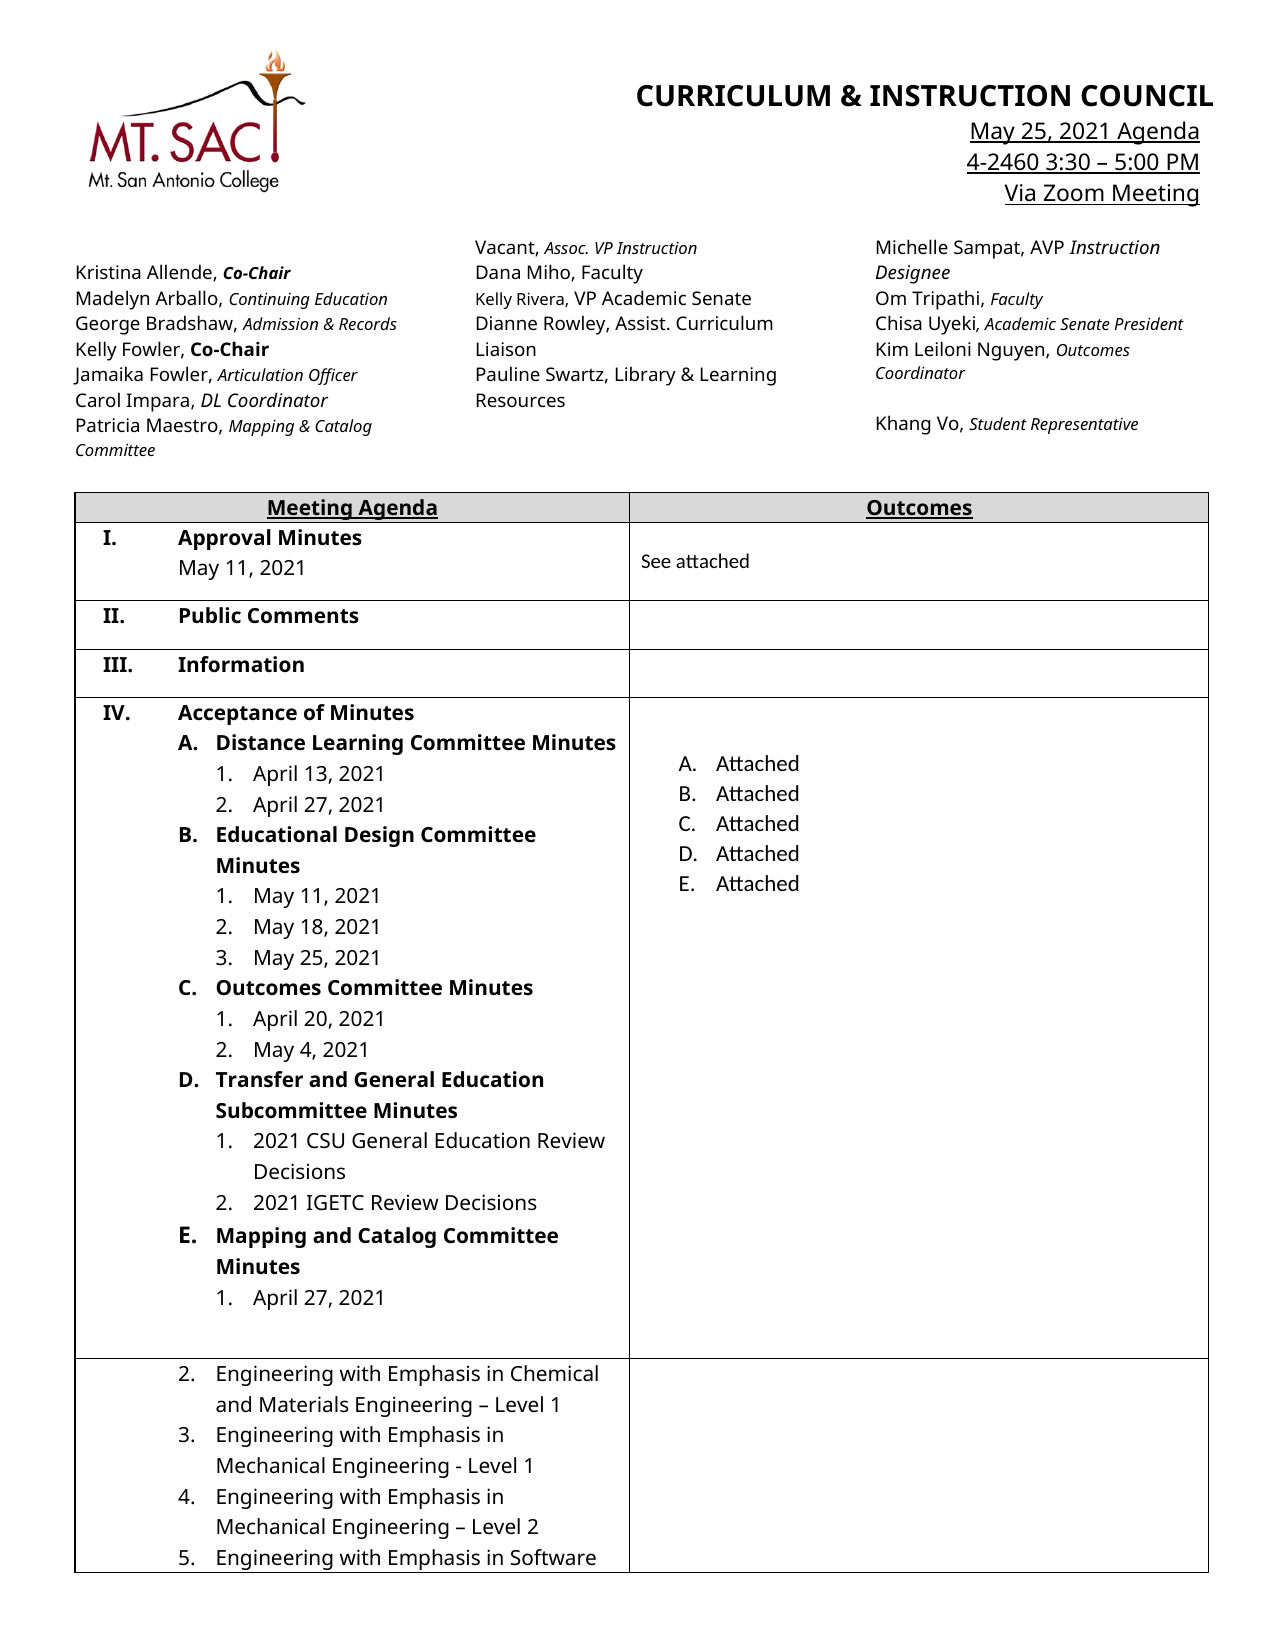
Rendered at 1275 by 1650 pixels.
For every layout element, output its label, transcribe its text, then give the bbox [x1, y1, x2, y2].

table_cell [630, 1359, 1208, 1572]
table_header Outcomes [630, 493, 1208, 522]
table_cell [630, 601, 1208, 649]
text Kim Leiloni Nguyen, Outcomes Coordinator [875, 336, 1200, 384]
text Via Zoom Meeting [75, 177, 1200, 208]
picture [75, 46, 315, 115]
text Pauline Swartz, Library & Learning Resources [475, 362, 800, 413]
text Khang Vo, Student Representative [875, 410, 1200, 435]
text Kelly Rivera, VP Academic Senate [475, 285, 800, 311]
text Dianne Rowley, Assist. Curriculum Liaison [475, 311, 800, 362]
text Patricia Maestro, Mapping & Catalog Committee [75, 413, 400, 461]
table_cell Attached Attached Attached Attached Attached [630, 698, 1208, 1358]
table_header Meeting Agenda [76, 493, 629, 522]
table_cell Approval Minutes May 11, 2021 [76, 523, 629, 600]
text Chisa Uyeki, Academic Senate President [875, 311, 1200, 336]
text Om Tripathi, Faculty [875, 285, 1200, 311]
table_cell Public Comments [76, 601, 629, 649]
text Vacant, Assoc. VP Instruction [475, 234, 800, 259]
text CURRICULUM & INSTRUCTION COUNCIL [225, 75, 1275, 115]
text Dana Miho, Faculty [475, 259, 800, 285]
text Madelyn Arballo, Continuing Education [75, 285, 400, 311]
table_cell See attached [630, 523, 1208, 600]
text 4-2460 3:30 – 5:00 PM [75, 146, 1200, 177]
text Michelle Sampat, AVP Instruction Designee [875, 234, 1200, 285]
text Carol Impara, DL Coordinator [75, 387, 400, 413]
text George Bradshaw, Admission & Records [75, 311, 400, 336]
table_cell [630, 650, 1208, 697]
text Kelly Fowler, Co-Chair [75, 336, 400, 362]
text Kristina Allende, Co-Chair [75, 259, 400, 285]
table_cell Acceptance of Minutes Distance Learning Committee Minutes April 13, 2021 April 27, 2021 Educational Design Committee Minutes May 11, 2021 May 18, 2021 May 25, 2021 Outcomes Committee Minutes April 20, 2021 May 4, 2021 Transfer and General Education Subcommittee Minutes 2021 CSU General Education Review Decisions 2021 IGETC Review Decisions Mapping and Catalog Committee Minutes April 27, 2021 [76, 698, 629, 1358]
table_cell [76, 1359, 629, 1572]
text Jamaika Fowler, Articulation Officer [75, 362, 400, 387]
text May 25, 2021 Agenda [75, 115, 1200, 146]
table_cell Information [76, 650, 629, 697]
